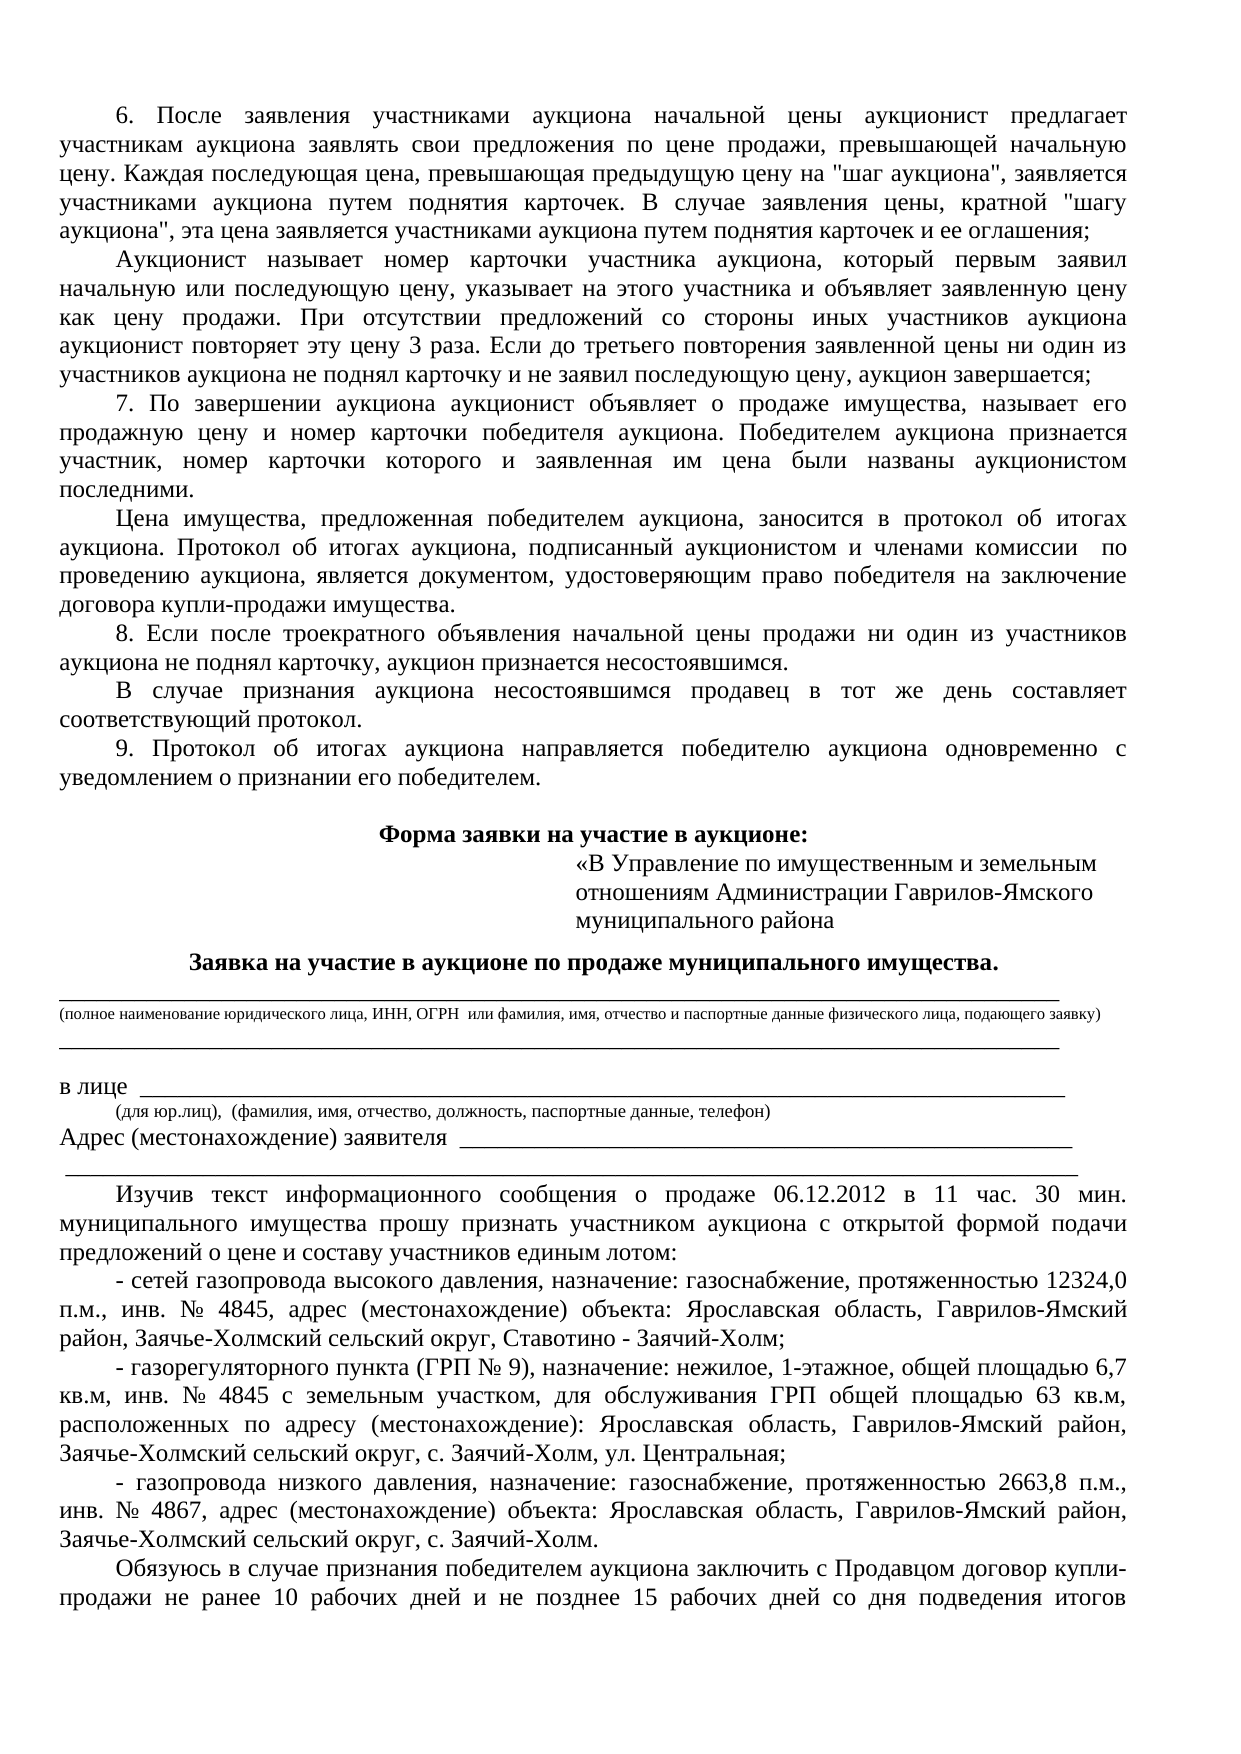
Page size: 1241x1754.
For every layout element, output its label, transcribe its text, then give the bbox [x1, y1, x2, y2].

text Форма заявки на участие в аукционе: [59, 819, 1128, 848]
text В случае признания аукциона несостоявшимся продавец в тот же день составляет соответствующий протокол. [59, 675, 1128, 733]
text Изучив текст информационного сообщения о продаже 06.12.2012 в 11 час. 30 мин. муниципального имущества прошу признать участником аукциона с открытой формой подачи предложений о цене и составу участников единым лотом: [59, 1179, 1128, 1265]
text в лице __________________________________________________________________________ [59, 1071, 1128, 1100]
text Адрес (местонахождение) заявителя _________________________________________________ [59, 1122, 1128, 1150]
text (полное наименование юридического лица, ИНН, ОГРН или фамилия, имя, отчество и паспортные данные физического лица, подающего заявку) [59, 1004, 1128, 1023]
text 8. Если после троекратного объявления начальной цены продажи ни один из участников аукциона не поднял карточку, аукцион признается несостоявшимся. [59, 618, 1128, 675]
text - газорегуляторного пункта (ГРП № 9), назначение: нежилое, 1-этажное, общей площадью 6,7 кв.м, инв. № 4845 с земельным участком, для обслуживания ГРП общей площадью 63 кв.м, расположенных по адресу (местонахождение): Ярославская область, Гаврилов-Ямский район, Заячье-Холмский сельский округ, с. Заячий-Холм, ул. Центральная; [59, 1352, 1128, 1467]
text ________________________________________________________________________________ [59, 1023, 1128, 1052]
text Аукционист называет номер карточки участника аукциона, который первым заявил начальную или последующую цену, указывает на этого участника и объявляет заявленную цену как цену продажи. При отсутствии предложений со стороны иных участников аукциона аукционист повторяет эту цену 3 раза. Если до третьего повторения заявленной цены ни один из участников аукциона не поднял карточку и не заявил последующую цену, аукцион завершается; [59, 244, 1128, 388]
text - сетей газопровода высокого давления, назначение: газоснабжение, протяженностью 12324,0 п.м., инв. № 4845, адрес (местонахождение) объекта: Ярославская область, Гаврилов-Ямский район, Заячье-Холмский сельский округ, Ставотино - Заячий-Холм; [59, 1265, 1128, 1352]
text 9. Протокол об итогах аукциона направляется победителю аукциона одновременно с уведомлением о признании его победителем. [59, 733, 1128, 790]
text «В Управление по имущественным и земельным отношениям Администрации Гаврилов-Ямского муниципального района [575, 848, 1128, 934]
text ________________________________________________________________________________ [59, 975, 1128, 1004]
text Заявка на участие в аукционе по продаже муниципального имущества. [59, 947, 1128, 975]
text - газопровода низкого давления, назначение: газоснабжение, протяженностью 2663,8 п.м., инв. № 4867, адрес (местонахождение) объекта: Ярославская область, Гаврилов-Ямский район, Заячье-Холмский сельский округ, с. Заячий-Холм. [59, 1467, 1128, 1553]
text Цена имущества, предложенная победителем аукциона, заносится в протокол об итогах аукциона. Протокол об итогах аукциона, подписанный аукционистом и членами комиссии по проведению аукциона, является документом, удостоверяющим право победителя на заключение договора купли-продажи имущества. [59, 503, 1128, 618]
text _________________________________________________________________________________ [59, 1150, 1128, 1179]
text (для юр.лиц), (фамилия, имя, отчество, должность, паспортные данные, телефон) [59, 1100, 1128, 1122]
text 6. После заявления участниками аукциона начальной цены аукционист предлагает участникам аукциона заявлять свои предложения по цене продажи, превышающей начальную цену. Каждая последующая цена, превышающая предыдущую цену на "шаг аукциона", заявляется участниками аукциона путем поднятия карточек. В случае заявления цены, кратной "шагу аукциона", эта цена заявляется участниками аукциона путем поднятия карточек и ее оглашения; [59, 100, 1128, 244]
text 7. По завершении аукциона аукционист объявляет о продаже имущества, называет его продажную цену и номер карточки победителя аукциона. Победителем аукциона признается участник, номер карточки которого и заявленная им цена были названы аукционистом последними. [59, 388, 1128, 503]
